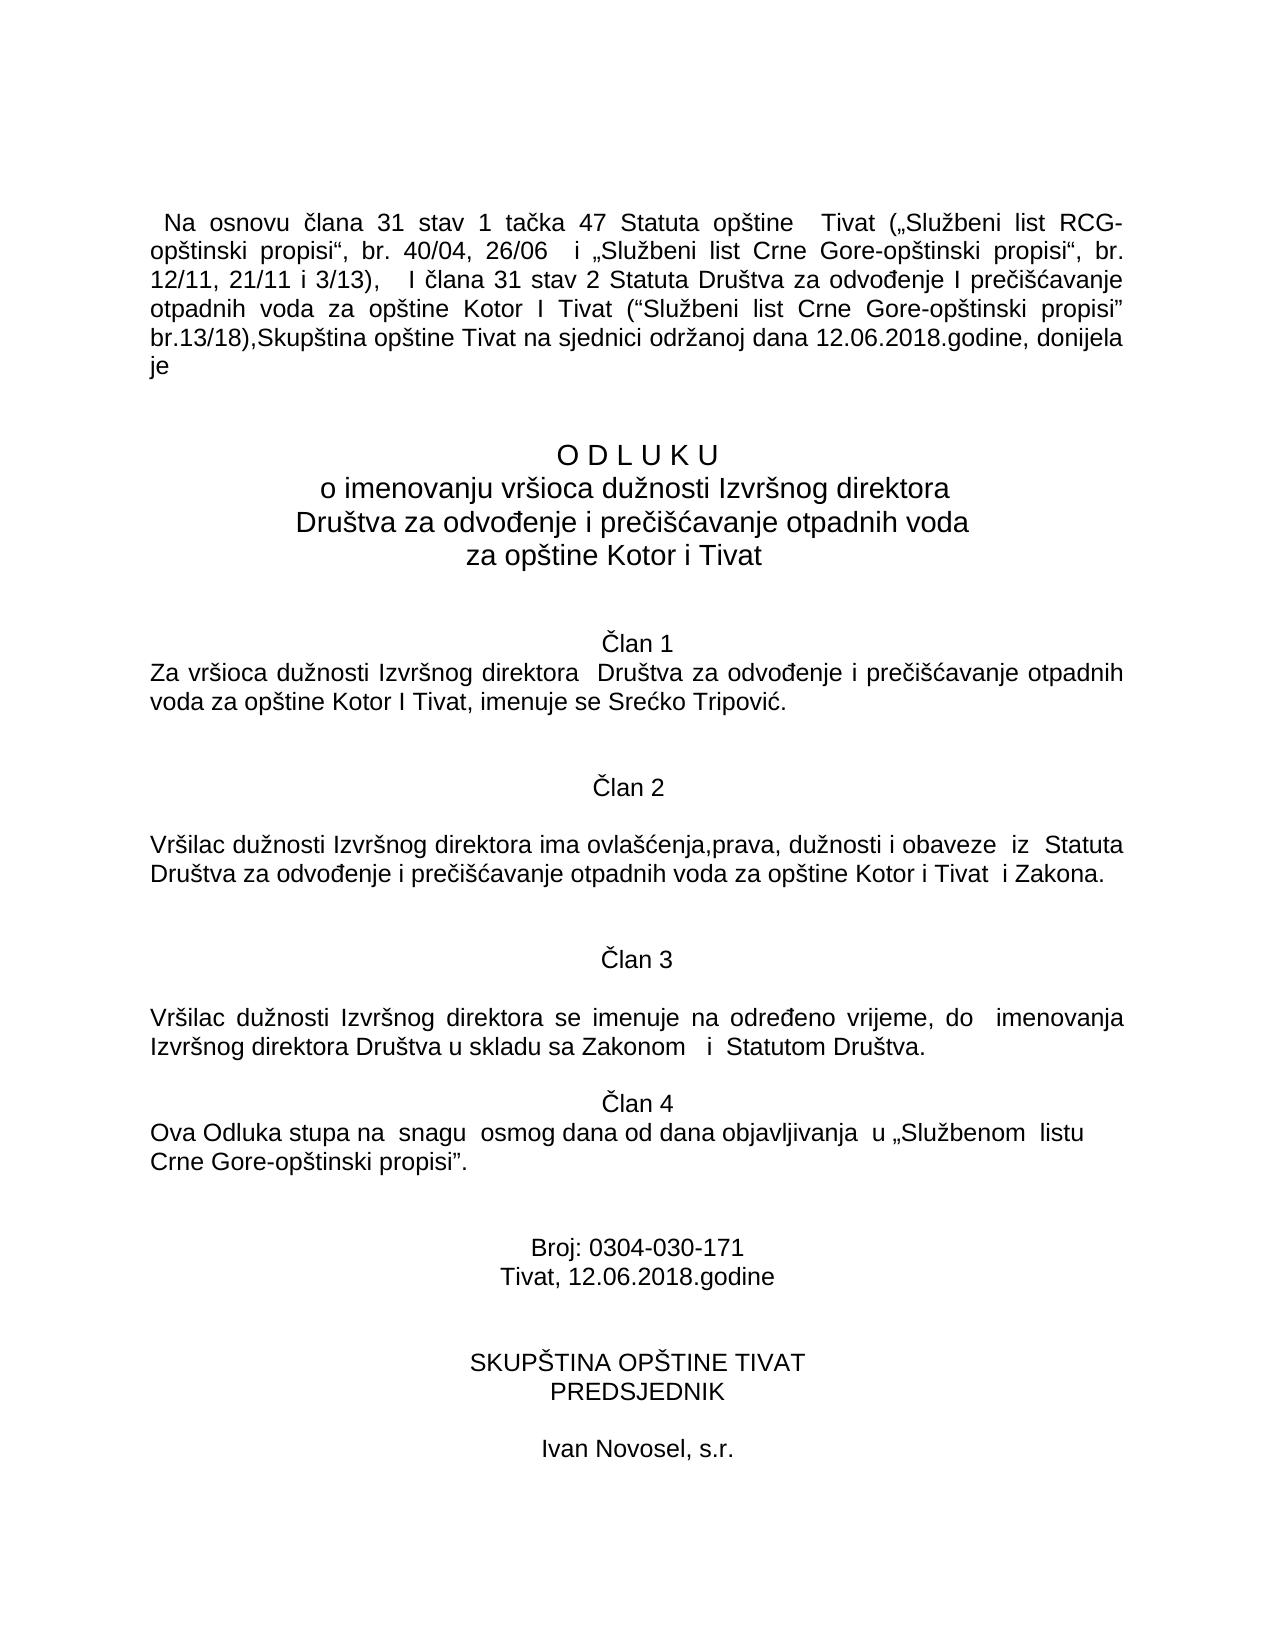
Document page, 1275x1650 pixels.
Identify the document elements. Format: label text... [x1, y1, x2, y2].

text Član 3 [150, 945, 1125, 974]
text Vršilac dužnosti Izvršnog direktora se imenuje na određeno vrijeme, do imenovanja Izvršnog direktora Društva u skladu sa Zakonom i Statutom Društva. [150, 1003, 1125, 1060]
text Na osnovu člana 31 stav 1 tačka 47 Statuta opštine Tivat („Službeni list RCG- opštinski propisi“, br. 40/04, 26/06 i „Službeni list Crne Gore-opštinski propisi“, br. 12/11, 21/11 i 3/13), I člana 31 stav 2 Statuta Društva za odvođenje I prečišćavanje otpadnih voda za opštine Kotor I Tivat (“Službeni list Crne Gore-opštinski propisi” br.13/18),Skupština opštine Tivat na sjednici održanoj dana 12.06.2018.godine, donijela je [150, 207, 1125, 380]
text Za vršioca dužnosti Izvršnog direktora Društva za odvođenje i prečišćavanje otpadnih voda za opštine Kotor I Tivat, imenuje se Srećko Tripović. [150, 658, 1125, 715]
text SKUPŠTINA OPŠTINE TIVAT [150, 1348, 1125, 1377]
text O D L U K U [150, 437, 1125, 471]
text Crne Gore-opštinski propisi”. [150, 1147, 1125, 1175]
text PREDSJEDNIK [150, 1377, 1125, 1405]
text o imenovanju vršioca dužnosti Izvršnog direktora [150, 471, 1125, 504]
text Broj: 0304-030-171 [150, 1233, 1125, 1262]
text Ova Odluka stupa na snagu osmog dana od dana objavljivanja u „Službenom listu [150, 1118, 1125, 1147]
text Ivan Novosel, s.r. [150, 1434, 1125, 1463]
text Društva za odvođenje i prečišćavanje otpadnih voda [150, 504, 1125, 538]
text Tivat, 12.06.2018.godine [150, 1262, 1125, 1290]
text za opštine Kotor i Tivat [150, 538, 1125, 572]
text Član 2 [225, 773, 1125, 802]
text Član 4 [150, 1089, 1125, 1118]
text Član 1 [150, 629, 1125, 658]
text Vršilac dužnosti Izvršnog direktora ima ovlašćenja,prava, dužnosti i obaveze iz Statuta Društva za odvođenje i prečišćavanje otpadnih voda za opštine Kotor i Tivat i Zakona. [150, 830, 1125, 888]
